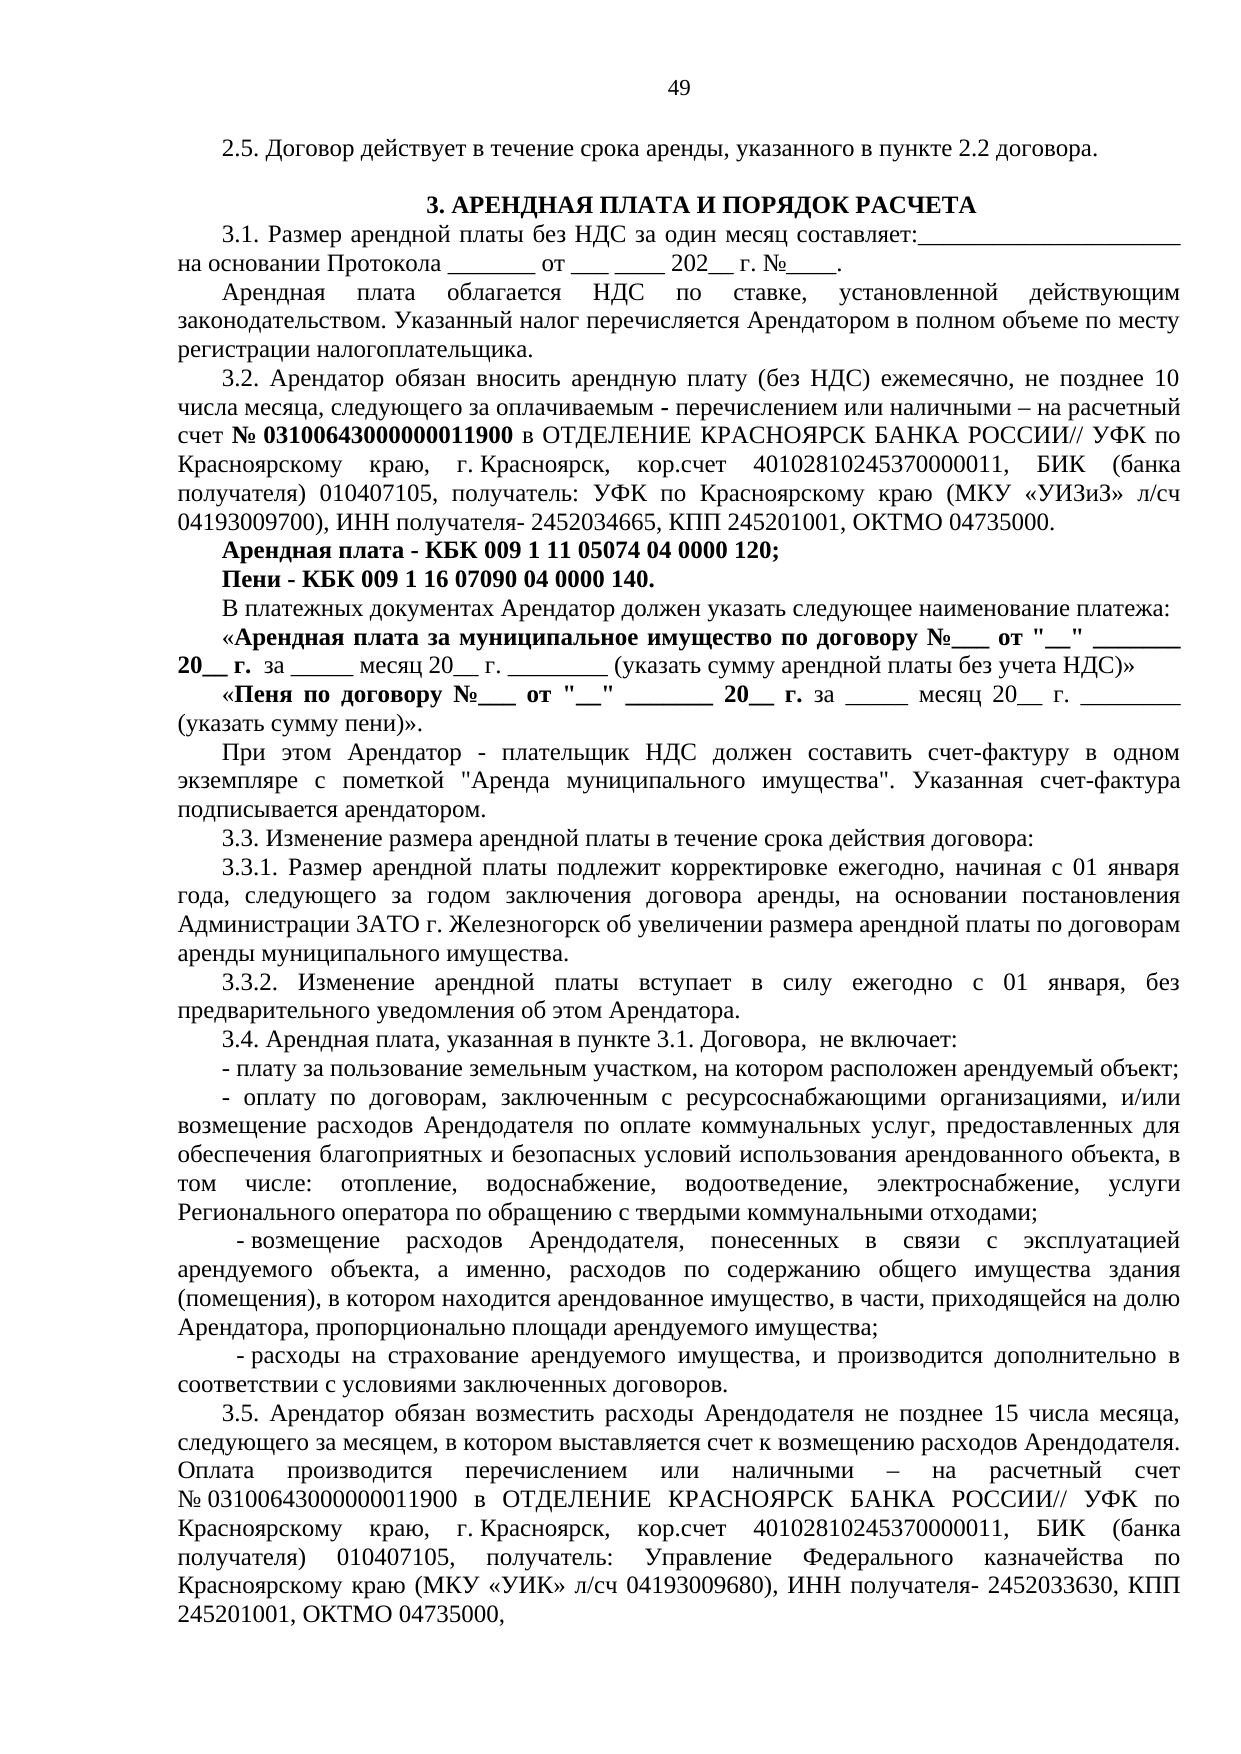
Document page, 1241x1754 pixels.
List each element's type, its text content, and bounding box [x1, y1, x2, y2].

text 3. АРЕНДНАЯ ПЛАТА И ПОРЯДОК РАСЧЕТА [177, 190, 1181, 219]
text Пени - КБК 009 1 16 07090 04 0000 140. [177, 564, 1181, 593]
text 3.5. Арендатор обязан возместить расходы Арендодателя не позднее 15 числа месяца, следующего за месяцем, в котором выставляется счет к возмещению расходов Арендодателя. Оплата производится перечислением или наличными – на расчетный счет № 03100643000000011900 в ОТДЕЛЕНИЕ КРАСНОЯРСК БАНКА РОССИИ// УФК по Красноярскому краю, г. Красноярск, кор.счет 40102810245370000011, БИК (банка получателя) 010407105, получатель: Управление Федерального казначейства по Красноярскому краю (МКУ «УИК» л/сч 04193009680), ИНН получателя- 2452033630, КПП 245201001, ОКТМО 04735000, [177, 1398, 1181, 1628]
text 3.2. Арендатор обязан вносить арендную плату (без НДС) ежемесячно, не позднее 10 числа месяца, следующего за оплачиваемым - перечислением или наличными – на расчетный счет № 03100643000000011900 в ОТДЕЛЕНИЕ КРАСНОЯРСК БАНКА РОССИИ// УФК по Красноярскому краю, г. Красноярск, кор.счет 40102810245370000011, БИК (банка получателя) 010407105, получатель: УФК по Красноярскому краю (МКУ «УИЗиЗ» л/сч 04193009700), ИНН получателя- 2452034665, КПП 245201001, ОКТМО 04735000. [177, 363, 1181, 535]
text - возмещение расходов Арендодателя, понесенных в связи с эксплуатацией арендуемого объекта, а именно, расходов по содержанию общего имущества здания (помещения), в котором находится арендованное имущество, в части, приходящейся на долю Арендатора, пропорционально площади арендуемого имущества; [177, 1225, 1181, 1340]
text 2.5. Договор действует в течение срока аренды, указанного в пункте 2.2 договора. [177, 133, 1181, 162]
text Арендная плата - КБК 009 1 11 05074 04 0000 120; [177, 535, 1181, 564]
text 3.3. Изменение размера арендной платы в течение срока действия договора: [177, 823, 1181, 852]
text При этом Арендатор - плательщик НДС должен составить счет-фактуру в одном экземпляре с пометкой "Аренда муниципального имущества". Указанная счет-фактура подписывается арендатором. [177, 737, 1181, 823]
text 3.3.2. Изменение арендной платы вступает в силу ежегодно с 01 января, без предварительного уведомления об этом Арендатора. [177, 967, 1181, 1024]
text 3.3.1. Размер арендной платы подлежит корректировке ежегодно, начиная с 01 января года, следующего за годом заключения договора аренды, на основании постановления Администрации ЗАТО г. Железногорск об увеличении размера арендной платы по договорам аренды муниципального имущества. [177, 852, 1181, 967]
text 3.1. Размер арендной платы без НДС за один месяц составляет:_____________________ на основании Протокола _______ от ___ ____ 202__ г. №____. [177, 219, 1181, 277]
text - оплату по договорам, заключенным с ресурсоснабжающими организациями, и/или возмещение расходов Арендодателя по оплате коммунальных услуг, предоставленных для обеспечения благоприятных и безопасных условий использования арендованного объекта, в том числе: отопление, водоснабжение, водоотведение, электроснабжение, услуги Регионального оператора по обращению с твердыми коммунальными отходами; [177, 1082, 1181, 1225]
text - плату за пользование земельным участком, на котором расположен арендуемый объект; [177, 1053, 1181, 1082]
text «Арендная плата за муниципальное имущество по договору №___ от "__" _______ 20__ г. за _____ месяц 20__ г. ________ (указать сумму арендной платы без учета НДС)» [177, 622, 1181, 679]
text Арендная плата облагается НДС по ставке, установленной действующим законодательством. Указанный налог перечисляется Арендатором в полном объеме по месту регистрации налогоплательщика. [177, 277, 1181, 363]
text «Пеня по договору №___ от "__" _______ 20__ г. за _____ месяц 20__ г. ________ (указать сумму пени)». [177, 679, 1181, 737]
text 3.4. Арендная плата, указанная в пункте 3.1. Договора, не включает: [177, 1024, 1181, 1053]
text В платежных документах Арендатор должен указать следующее наименование платежа: [177, 593, 1181, 622]
text - расходы на страхование арендуемого имущества, и производится дополнительно в соответствии с условиями заключенных договоров. [177, 1340, 1181, 1398]
